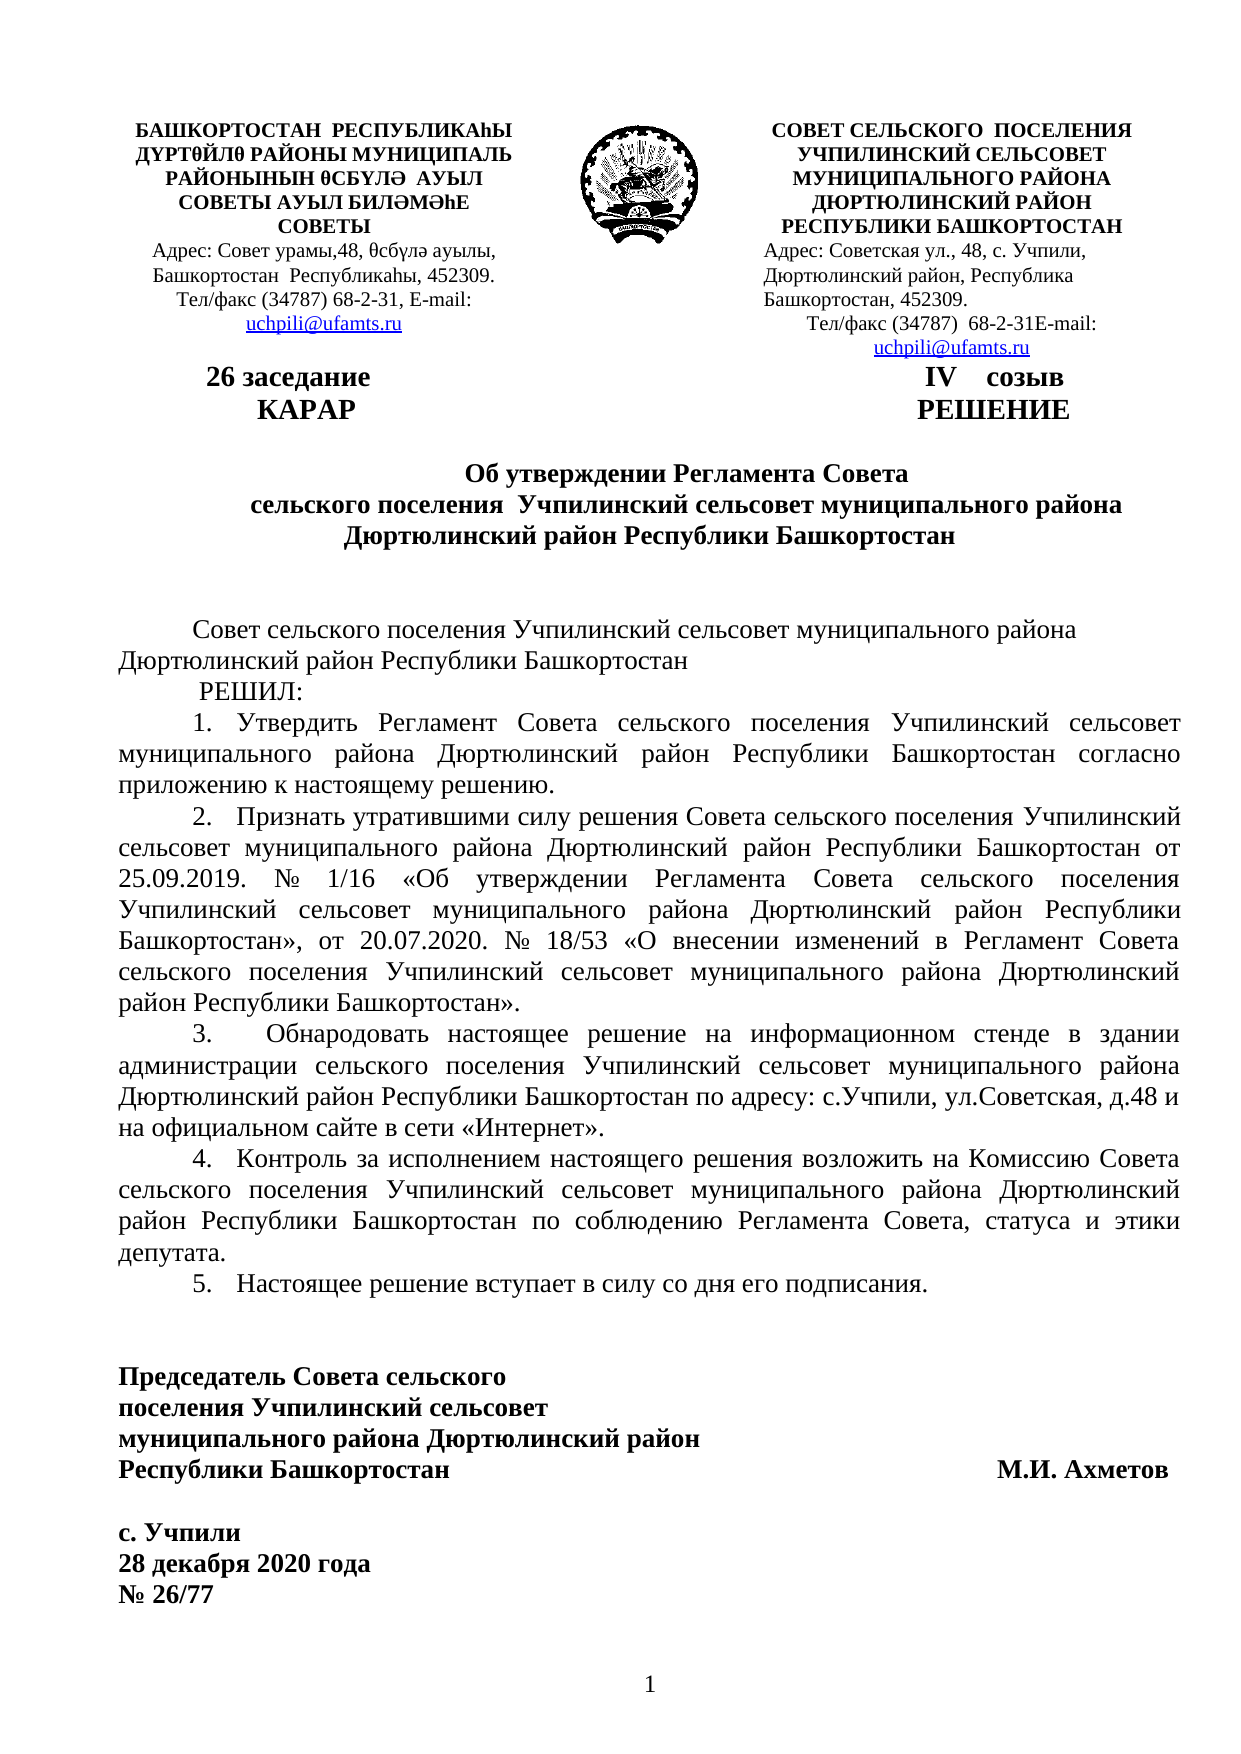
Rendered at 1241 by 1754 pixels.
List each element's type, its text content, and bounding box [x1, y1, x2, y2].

text № 26/77 [118, 1578, 1181, 1609]
text муниципального района Дюртюлинский район [118, 1422, 1181, 1454]
text Республики Башкортостан М.И. Ахметов [118, 1454, 1181, 1485]
table_header [526, 118, 737, 359]
text 26 заседание IV созыв [133, 359, 1181, 392]
text 4. Контроль за исполнением настоящего решения возложить на Комиссию Совета сельского поселения Учпилинский сельсовет муниципального района Дюртюлинский район Республики Башкортостан по соблюдению Регламента Совета, статуса и этики депутата. [118, 1142, 1181, 1267]
text 28 декабря 2020 года [118, 1547, 1181, 1578]
text Совет сельского поселения Учпилинский сельсовет муниципального района Дюртюлинский район Республики Башкортостан [118, 613, 1181, 675]
picture [572, 118, 706, 250]
text поселения Учпилинский сельсовет [118, 1391, 1181, 1422]
text с. Учпили [118, 1516, 1181, 1547]
text 3. Обнародовать настоящее решение на информационном стенде в здании администрации сельского поселения Учпилинский сельсовет муниципального района Дюртюлинский район Республики Башкортостан по адресу: с.Учпили, ул.Советская, д.48 и на официальном сайте в сети «Интернет». [118, 1018, 1181, 1142]
text Об утверждении Регламента Совета [118, 457, 1181, 488]
table_header БАШКОРТОСТАН РЕСПУБЛИКАhЫ ДYРТθЙЛθ РАЙОНЫ МУНИЦИПАЛЬ РАЙОНЫНЫН θСБYЛӘ АУЫЛ СОВЕТЫ АУЫЛ БИЛӘМӘhЕ СОВЕТЫ Адрес: Совет урамы,48, θсбγлə ауылы, Башкортостан Республикаһы, 452309. Тел/факс (34787) 68-2-31, E-mail: uchpili@ufamts.ru [107, 118, 526, 359]
table_header СОВЕТ СЕЛЬСКОГО ПОСЕЛЕНИЯ УЧПИЛИНСКИЙ СЕЛЬСОВЕТ МУНИЦИПАЛЬНОГО РАЙОНА ДЮРТЮЛИНСКИЙ РАЙОН РЕСПУБЛИКИ БАШКОРТОСТАН Адрес: Советская ул., 48, с. Учпили, Дюртюлинский район, Республика Башкортостан, 452309. Тел/факс (34787) 68-2-31E-mail: uchpili@ufamts.ru [737, 118, 1151, 359]
text Председатель Совета сельского [118, 1360, 1181, 1391]
text КАРАР РЕШЕНИЕ [133, 392, 1181, 426]
text сельского поселения Учпилинский сельсовет муниципального района Дюртюлинский район Республики Башкортостан [118, 488, 1181, 550]
text РЕШИЛ: [118, 675, 1181, 706]
text 5. Настоящее решение вступает в силу со дня его подписания. [118, 1267, 1181, 1298]
text 1. Утвердить Регламент Совета сельского поселения Учпилинский сельсовет муниципального района Дюртюлинский район Республики Башкортостан согласно приложению к настоящему решению. [118, 706, 1181, 799]
text 2. Признать утратившими силу решения Совета сельского поселения Учпилинский сельсовет муниципального района Дюртюлинский район Республики Башкортостан от 25.09.2019. № 1/16 «Об утверждении Регламента Совета сельского поселения Учпилинский сельсовет муниципального района Дюртюлинский район Республики Башкортостан», от 20.07.2020. № 18/53 «О внесении изменений в Регламент Совета сельского поселения Учпилинский сельсовет муниципального района Дюртюлинский район Республики Башкортостан». [118, 799, 1181, 1018]
